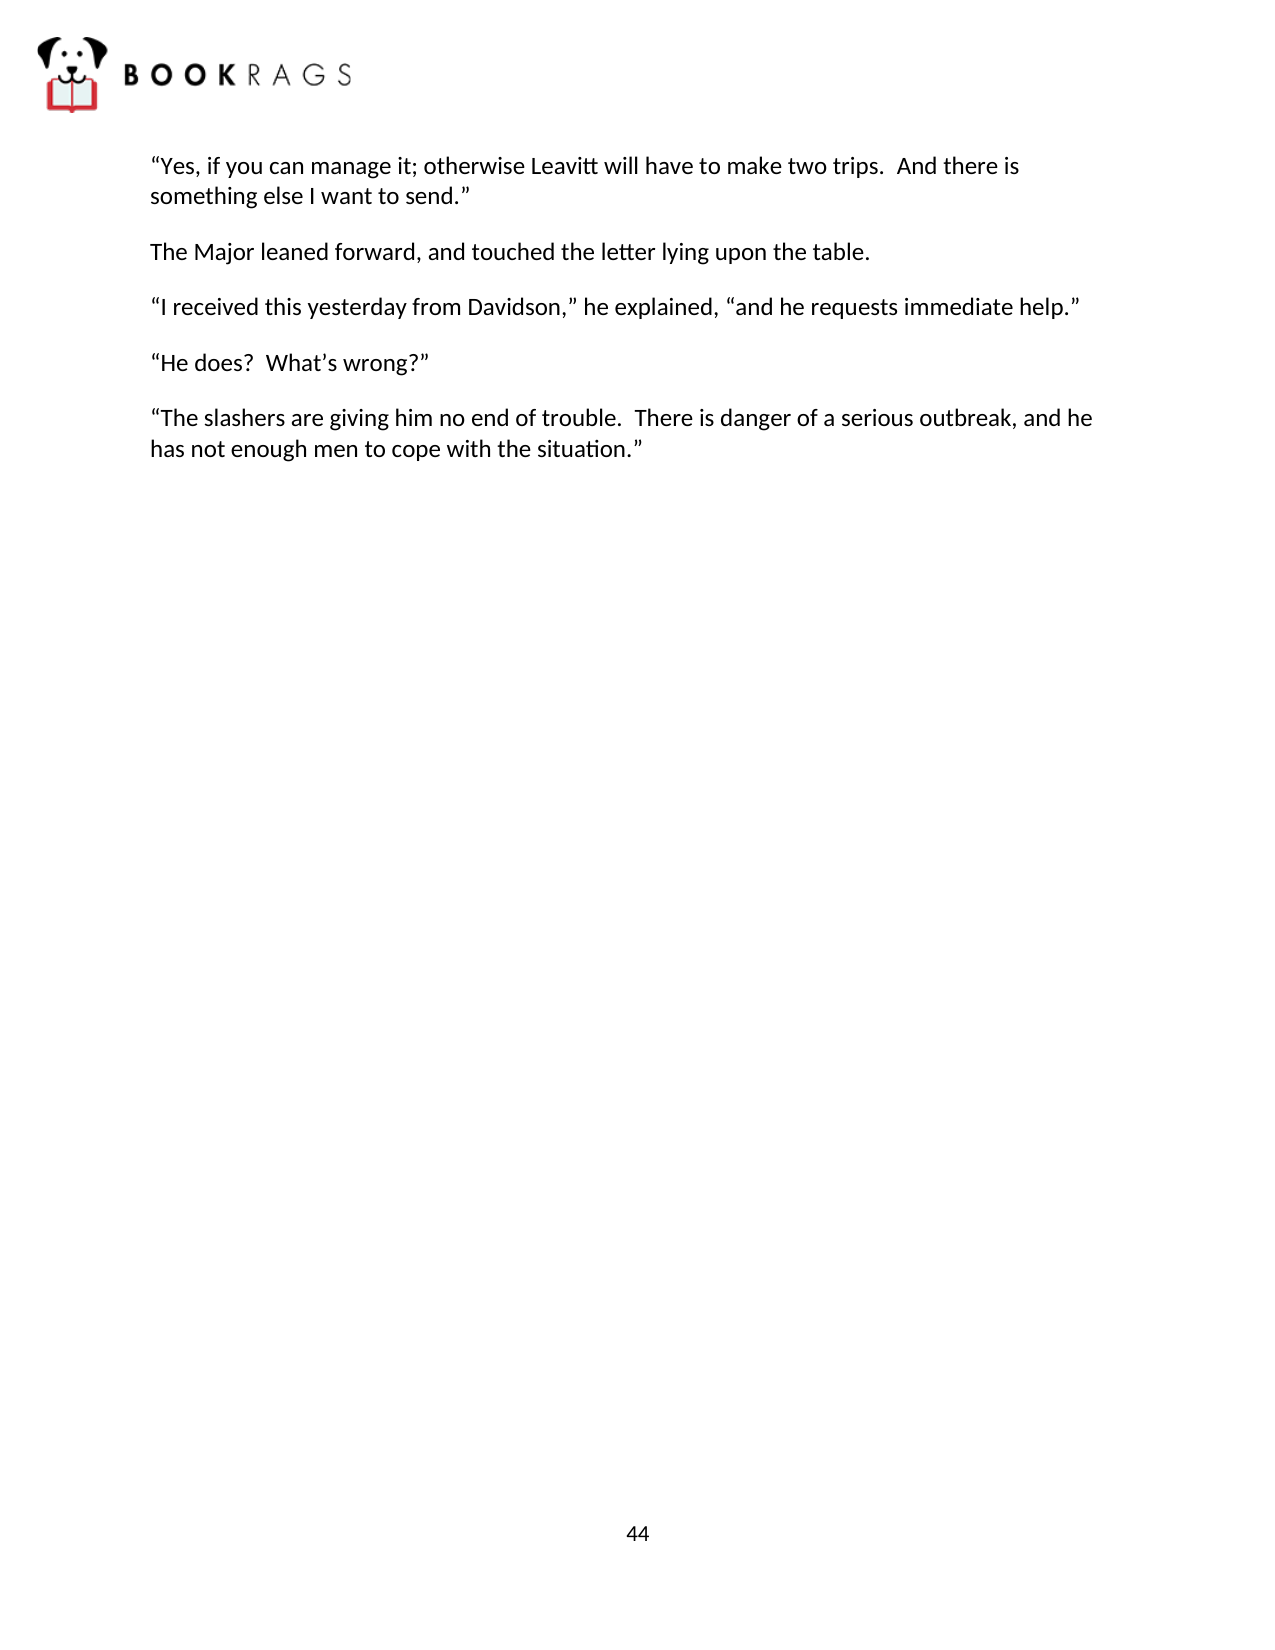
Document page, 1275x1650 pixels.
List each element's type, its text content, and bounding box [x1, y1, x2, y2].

text “Yes, if you can manage it; otherwise Leavitt will have to make two trips. And there is something else I want to send.” [150, 150, 1125, 211]
text “He does? What’s wrong?” [150, 347, 1125, 378]
text “I received this yesterday from Davidson,” he explained, “and he requests immediate help.” [150, 292, 1125, 322]
picture [37, 37, 351, 113]
text The Major leaned forward, and touched the letter lying upon the table. [150, 236, 1125, 267]
text “The slashers are giving him no end of trouble. There is danger of a serious outbreak, and he has not enough men to cope with the situation.” [150, 403, 1125, 464]
